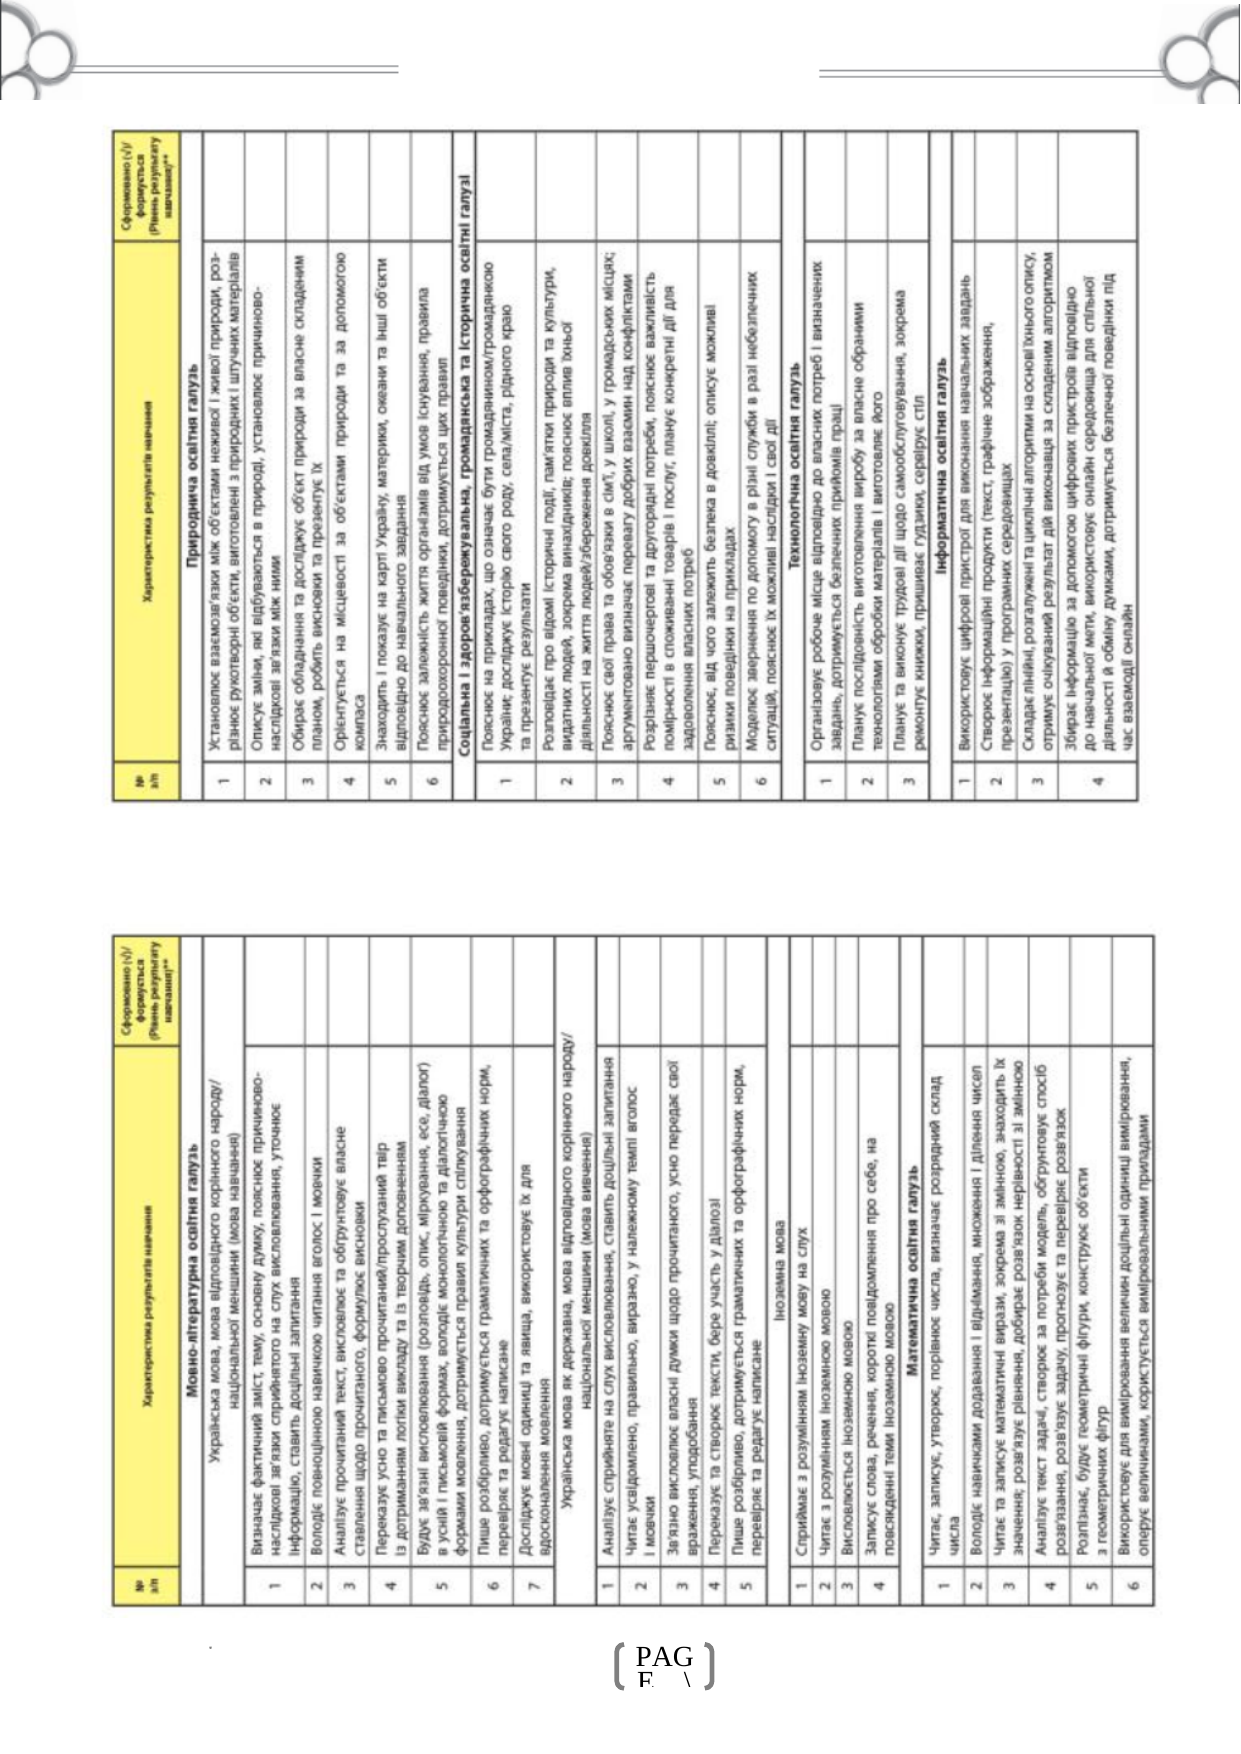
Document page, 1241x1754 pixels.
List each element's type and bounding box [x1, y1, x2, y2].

picture [103, 120, 1165, 1616]
picture [813, 4, 1240, 104]
picture [0, 0, 405, 100]
